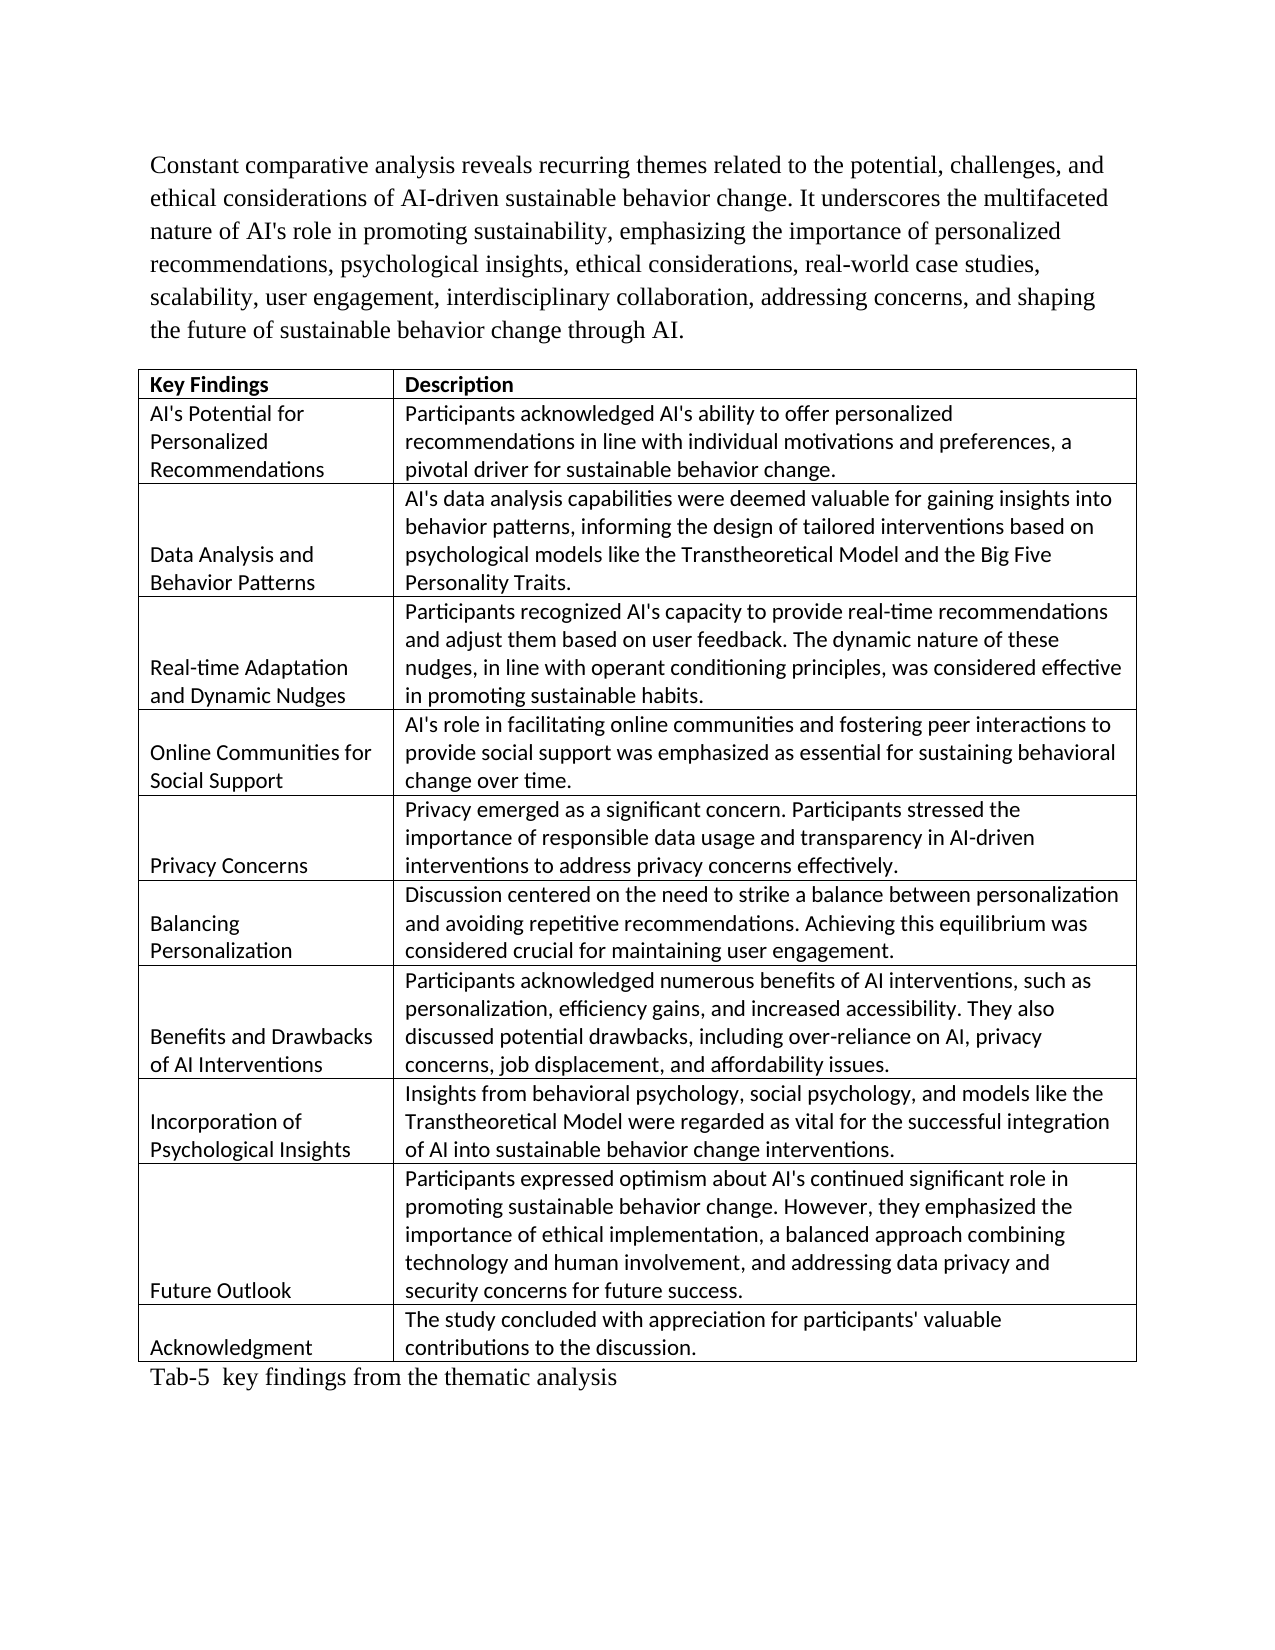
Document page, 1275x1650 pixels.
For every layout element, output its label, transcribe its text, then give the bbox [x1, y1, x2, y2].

table_cell Participants acknowledged numerous benefits of AI interventions, such as personalization, efficiency gains, and increased accessibility. They also discussed potential drawbacks, including over-reliance on AI, privacy concerns, job displacement, and affordability issues. [394, 966, 1136, 1078]
table_cell Participants recognized AI's capacity to provide real-time recommendations and adjust them based on user feedback. The dynamic nature of these nudges, in line with operant conditioning principles, was considered effective in promoting sustainable habits. [394, 597, 1136, 709]
table_cell Privacy emerged as a significant concern. Participants stressed the importance of responsible data usage and transparency in AI-driven interventions to address privacy concerns effectively. [394, 796, 1136, 879]
table_cell Online Communities for Social Support [139, 710, 393, 794]
table_cell Real-time Adaptation and Dynamic Nudges [139, 597, 393, 709]
table_header Description [394, 370, 1136, 398]
table_cell Incorporation of Psychological Insights [139, 1079, 393, 1163]
table_cell Balancing Personalization [139, 881, 393, 965]
table_cell Participants acknowledged AI's ability to offer personalized recommendations in line with individual motivations and preferences, a pivotal driver for sustainable behavior change. [394, 399, 1136, 483]
table_cell Insights from behavioral psychology, social psychology, and models like the Transtheoretical Model were regarded as vital for the successful integration of AI into sustainable behavior change interventions. [394, 1079, 1136, 1163]
text Constant comparative analysis reveals recurring themes related to the potential, challenges, and ethical considerations of AI-driven sustainable behavior change. It underscores the multifaceted nature of AI's role in promoting sustainability, emphasizing the importance of personalized recommendations, psychological insights, ethical considerations, real-world case studies, scalability, user engagement, interdisciplinary collaboration, addressing concerns, and shaping the future of sustainable behavior change through AI. [150, 150, 1125, 344]
table_cell Participants expressed optimism about AI's continued significant role in promoting sustainable behavior change. However, they emphasized the importance of ethical implementation, a balanced approach combining technology and human involvement, and addressing data privacy and security concerns for future success. [394, 1164, 1136, 1304]
table_cell AI's data analysis capabilities were deemed valuable for gaining insights into behavior patterns, informing the design of tailored interventions based on psychological models like the Transtheoretical Model and the Big Five Personality Traits. [394, 484, 1136, 596]
table_cell Privacy Concerns [139, 796, 393, 879]
table_cell AI's Potential for Personalized Recommendations [139, 399, 393, 483]
table_cell Benefits and Drawbacks of AI Interventions [139, 966, 393, 1078]
table_cell AI's role in facilitating online communities and fostering peer interactions to provide social support was emphasized as essential for sustaining behavioral change over time. [394, 710, 1136, 794]
table_cell Data Analysis and Behavior Patterns [139, 484, 393, 596]
table_cell Discussion centered on the need to strike a balance between personalization and avoiding repetitive recommendations. Achieving this equilibrium was considered crucial for maintaining user engagement. [394, 881, 1136, 965]
table_cell Acknowledgment [139, 1305, 393, 1361]
table_header Key Findings [139, 370, 393, 398]
table_cell Future Outlook [139, 1164, 393, 1304]
text Tab-5 key findings from the thematic analysis [150, 1362, 1125, 1391]
table_cell The study concluded with appreciation for participants' valuable contributions to the discussion. [394, 1305, 1136, 1361]
